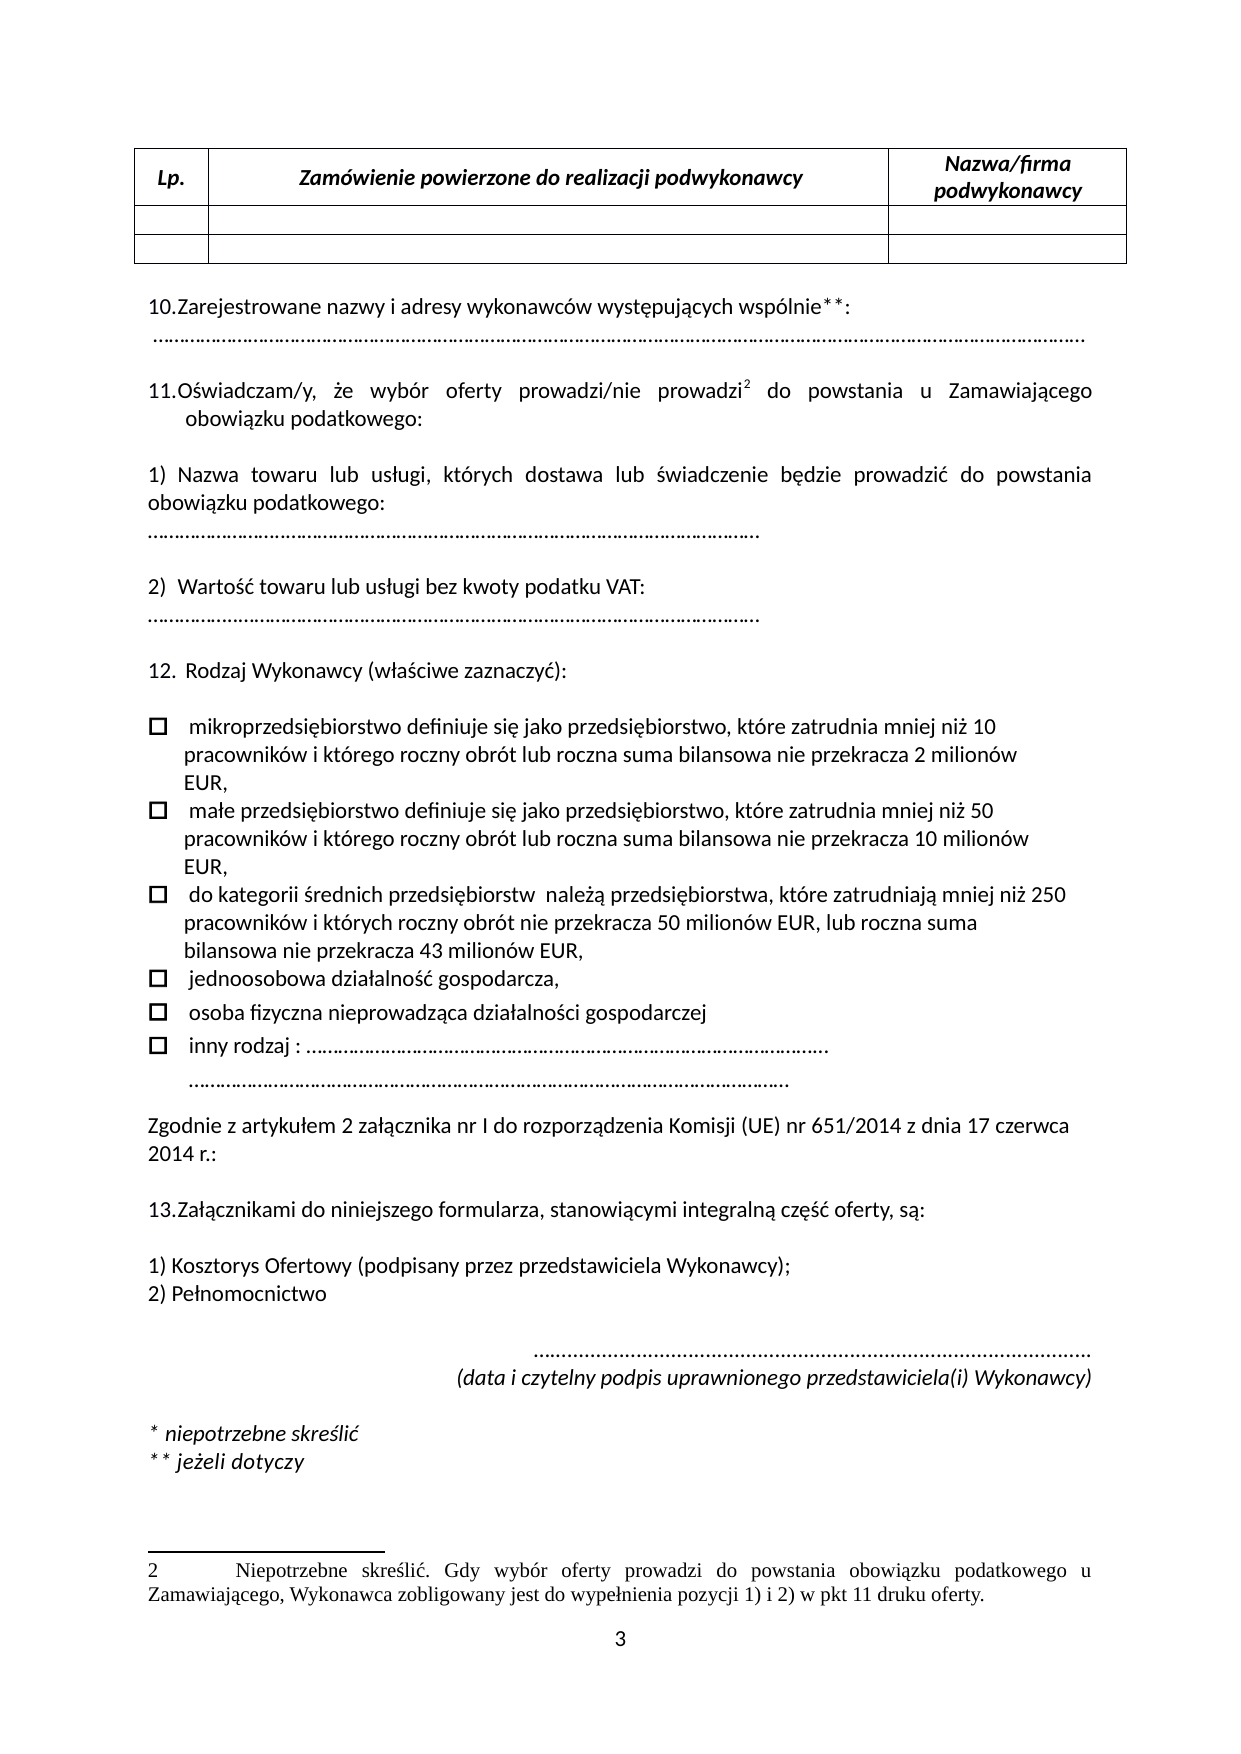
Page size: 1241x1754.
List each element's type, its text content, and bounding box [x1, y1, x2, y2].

text 2) Pełnomocnictwo [148, 1279, 1093, 1307]
list Załącznikami do niniejszego formularza, stanowiącymi integralną część oferty, są: [148, 1195, 1093, 1223]
text do kategorii średnich przedsiębiorstw należą przedsiębiorstwa, które zatrudniają mniej niż 250 [148, 880, 1067, 908]
text pracowników i których roczny obrót nie przekracza 50 milionów EUR, lub roczna suma [148, 908, 1067, 936]
list Zarejestrowane nazwy i adresy wykonawców występujących wspólnie**: [148, 292, 1093, 320]
text pracowników i którego roczny obrót lub roczna suma bilansowa nie przekracza 10 milionów [148, 824, 1067, 852]
text pracowników i którego roczny obrót lub roczna suma bilansowa nie przekracza 2 milionów [148, 740, 1067, 768]
table_cell [889, 206, 1126, 234]
list Rodzaj Wykonawcy (właściwe zaznaczyć): [148, 656, 1093, 684]
text EUR, [148, 852, 1067, 880]
text ……………..……………………………………………………………………………………… [148, 600, 1093, 628]
list Wartość towaru lub usługi bez kwoty podatku VAT: [148, 572, 1093, 600]
text osoba fizyczna nieprowadząca działalności gospodarczej [148, 998, 1067, 1026]
text 1) Kosztorys Ofertowy (podpisany przez przedstawiciela Wykonawcy); [148, 1251, 1093, 1279]
text mikroprzedsiębiorstwo definiuje się jako przedsiębiorstwo, które zatrudnia mniej niż 10 [148, 712, 1067, 740]
text * niepotrzebne skreślić [148, 1419, 1093, 1447]
text bilansowa nie przekracza 43 milionów EUR, [148, 936, 1067, 964]
text ** jeżeli dotyczy [148, 1447, 1093, 1475]
text ….............................................................................................. [148, 1335, 1093, 1363]
text ……………………..……………………………………………………………………………… [148, 516, 1093, 544]
list Nazwa towaru lub usługi, których dostawa lub świadczenie będzie prowadzić do powstania obowiązku podatkowego: [148, 460, 1093, 516]
text …………………………………………………………………………………………………………………………………………………………… [148, 320, 1093, 348]
table_header Lp. [135, 149, 208, 205]
text inny rodzaj : ……………………………………………………………………………………... [148, 1031, 1067, 1059]
table_cell [135, 206, 208, 234]
text (data i czytelny podpis uprawnionego przedstawiciela(i) Wykonawcy) [148, 1363, 1093, 1391]
table_cell [889, 235, 1126, 263]
table_cell [135, 235, 208, 263]
list Oświadczam/y, że wybór oferty prowadzi/nie prowadzi do powstania u Zamawiającego obowiązku podatkowego: [148, 376, 1093, 432]
text EUR, [148, 768, 1067, 796]
text …………………………………………………………………………………………………… [148, 1065, 1067, 1093]
table_cell [209, 235, 888, 263]
table_cell [209, 206, 888, 234]
text jednoosobowa działalność gospodarcza, [148, 964, 1067, 992]
text Zgodnie z artykułem 2 załącznika nr I do rozporządzenia Komisji (UE) nr 651/2014 z dnia 17 czerwca 2014 r.: [148, 1111, 1072, 1167]
table_header Zamówienie powierzone do realizacji podwykonawcy [209, 149, 888, 205]
table_header Nazwa/firma podwykonawcy [889, 149, 1126, 205]
text małe przedsiębiorstwo definiuje się jako przedsiębiorstwo, które zatrudnia mniej niż 50 [148, 796, 1067, 824]
